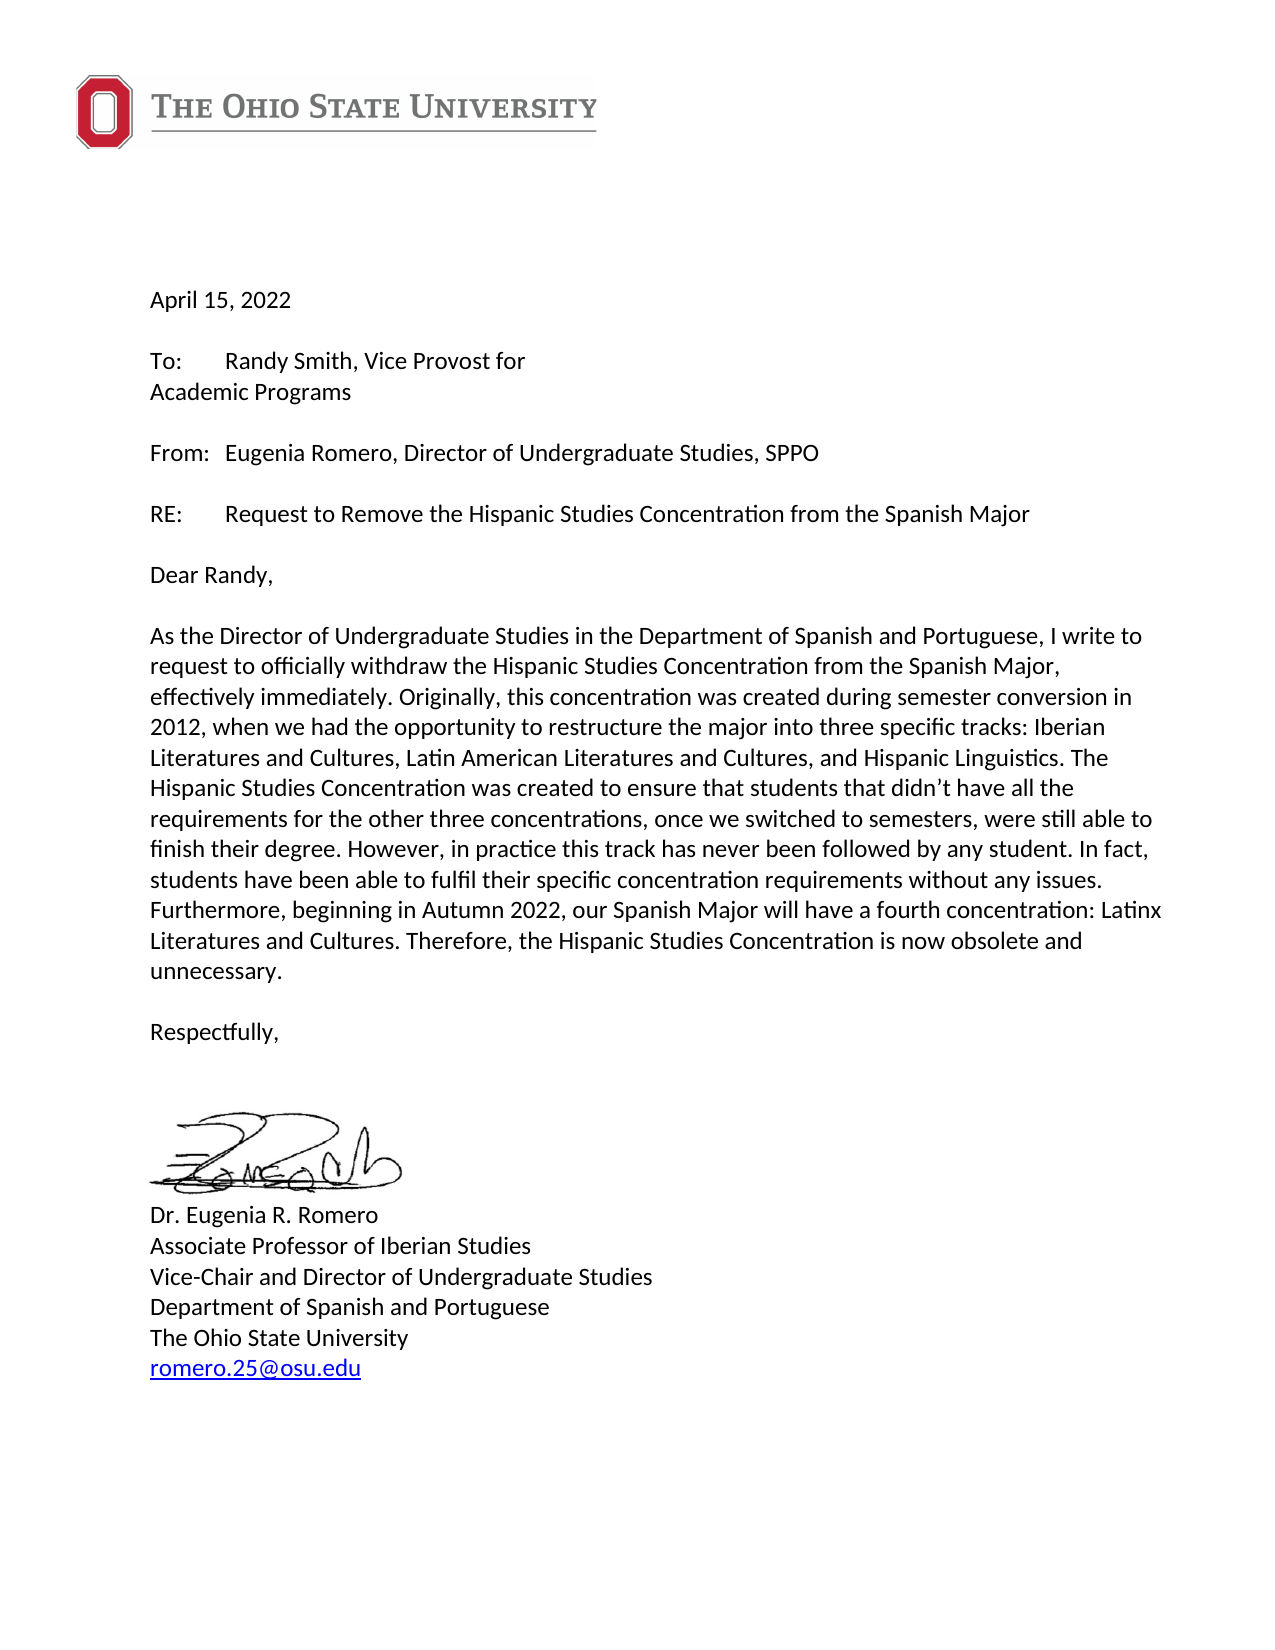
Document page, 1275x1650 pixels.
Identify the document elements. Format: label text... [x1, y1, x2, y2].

text From: Eugenia Romero, Director of Undergraduate Studies, SPPO [150, 437, 1162, 467]
text RE: Request to Remove the Hispanic Studies Concentration from the Spanish Major [150, 498, 1162, 528]
text Dear Randy, [150, 559, 1162, 589]
text Dr. Eugenia R. Romero [150, 1200, 1162, 1230]
text As the Director of Undergraduate Studies in the Department of Spanish and Portuguese, I write to request to officially withdraw the Hispanic Studies Concentration from the Spanish Major, effectively immediately. Originally, this concentration was created during semester conversion in 2012, when we had the opportunity to restructure the major into three specific tracks: Iberian Literatures and Cultures, Latin American Literatures and Cultures, and Hispanic Linguistics. The Hispanic Studies Concentration was created to ensure that students that didn’t have all the requirements for the other three concentrations, once we switched to semesters, were still able to finish their degree. However, in practice this track has never been followed by any student. In fact, students have been able to fulfil their specific concentration requirements without any issues. Furthermore, beginning in Autumn 2022, our Spanish Major will have a fourth concentration: Latinx Literatures and Cultures. Therefore, the Hispanic Studies Concentration is now obsolete and unnecessary. [150, 620, 1162, 986]
text Vice-Chair and Director of Undergraduate Studies [150, 1261, 1162, 1291]
text To: Randy Smith, Vice Provost for Academic Programs [150, 345, 1162, 406]
text Respectfully, [150, 1017, 1162, 1047]
text romero.25@osu.edu [150, 1352, 1162, 1383]
text Department of Spanish and Portuguese [150, 1291, 1162, 1322]
text Associate Professor of Iberian Studies [103, 1230, 1162, 1261]
text April 15, 2022 [150, 284, 1162, 314]
text The Ohio State University [150, 1322, 1162, 1352]
picture [75, 75, 597, 148]
